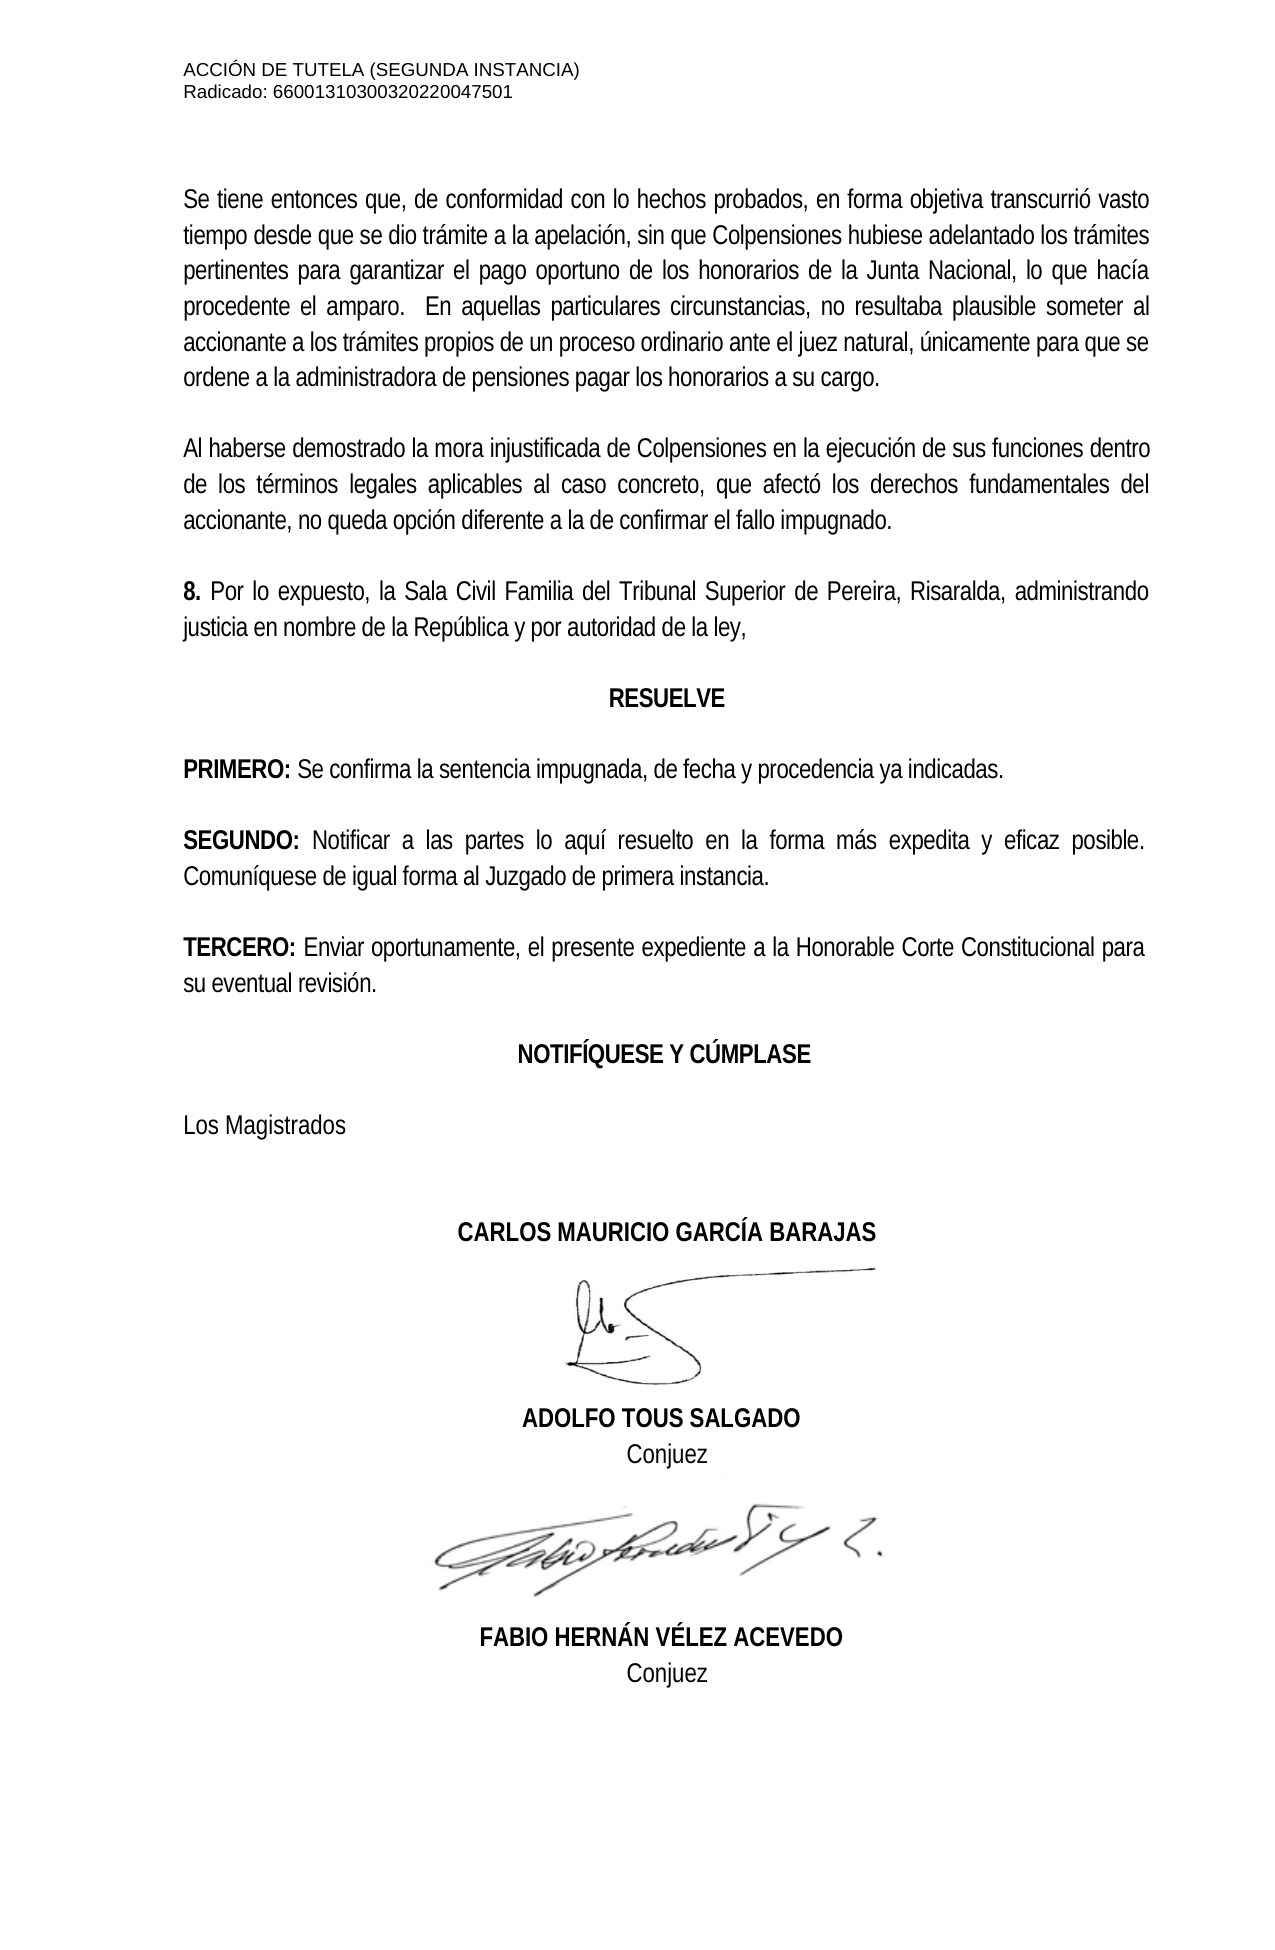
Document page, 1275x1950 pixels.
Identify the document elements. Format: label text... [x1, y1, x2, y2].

text SEGUNDO: Notificar a las partes lo aquí resuelto en la forma más expedita y eficaz posible. Comuníquese de igual forma al Juzgado de primera instancia. [183, 824, 1146, 891]
text Los Magistrados [183, 1109, 1151, 1140]
text Se tiene entonces que, de conformidad con lo hechos probados, en forma objetiva transcurrió vasto tiempo desde que se dio trámite a la apelación, sin que Colpensiones hubiese adelantado los trámites pertinentes para garantizar el pago oportuno de los honorarios de la Junta Nacional, lo que hacía procedente el amparo. En aquellas particulares circunstancias, no resultaba plausible someter al accionante a los trámites propios de un proceso ordinario ante el juez natural, únicamente para que se ordene a la administradora de pensiones pagar los honorarios a su cargo. [183, 183, 1151, 392]
picture [389, 1473, 945, 1617]
text PRIMERO: Se confirma la sentencia impugnada, de fecha y procedencia ya indicadas. [183, 753, 1151, 784]
picture [490, 1251, 963, 1398]
text NOTIFÍQUESE Y CÚMPLASE [183, 1038, 1146, 1069]
text RESUELVE [183, 682, 1151, 713]
text ADOLFO TOUS SALGADO [183, 1402, 1151, 1433]
text CARLOS MAURICIO GARCÍA BARAJAS [183, 1216, 1151, 1247]
text FABIO HERNÁN VÉLEZ ACEVEDO [183, 1621, 1151, 1653]
text Al haberse demostrado la mora injustificada de Colpensiones en la ejecución de sus funciones dentro de los términos legales aplicables al caso concreto, que afectó los derechos fundamentales del accionante, no queda opción diferente a la de confirmar el fallo impugnado. [183, 432, 1151, 535]
text Conjuez [183, 1438, 1151, 1469]
text TERCERO: Enviar oportunamente, el presente expediente a la Honorable Corte Constitucional para su eventual revisión. [183, 931, 1146, 998]
text 8. Por lo expuesto, la Sala Civil Familia del Tribunal Superior de Pereira, Risaralda, administrando justicia en nombre de la República y por autoridad de la ley, [183, 575, 1151, 642]
text Conjuez [183, 1657, 1151, 1688]
